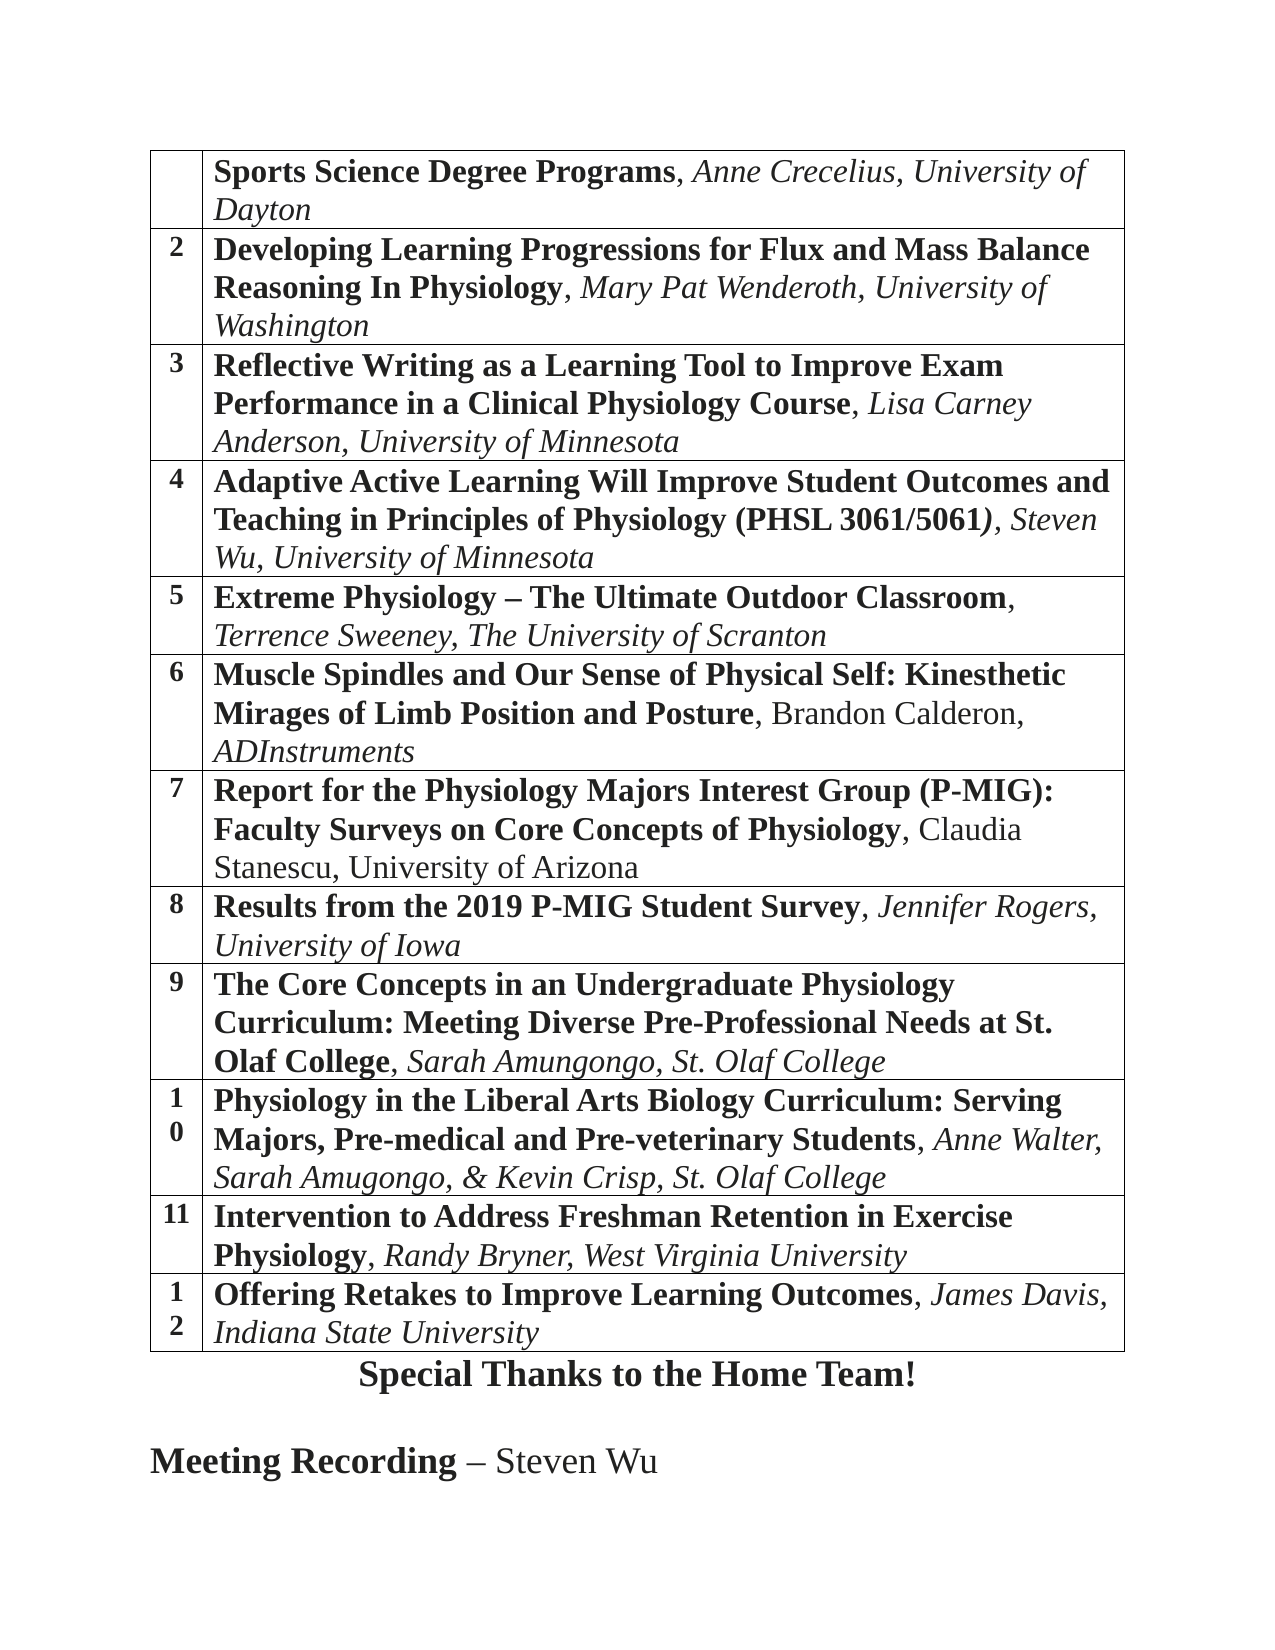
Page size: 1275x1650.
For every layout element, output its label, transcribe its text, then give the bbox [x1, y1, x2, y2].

table_cell 4 [151, 461, 202, 576]
table_cell 8 [151, 887, 202, 963]
table_cell Extreme Physiology – The Ultimate Outdoor Classroom, Terrence Sweeney, The University of Scranton [203, 577, 1124, 653]
table_cell Muscle Spindles and Our Sense of Physical Self: Kinesthetic Mirages of Limb Position and Posture, Brandon Calderon, ADInstruments [203, 655, 1124, 769]
table_cell 11 [151, 1196, 202, 1273]
text Meeting Recording – Steven Wu [150, 1438, 1125, 1481]
table_cell Intervention to Address Freshman Retention in Exercise Physiology, Randy Bryner, West Virginia University [203, 1196, 1124, 1273]
table_cell 7 [151, 771, 202, 886]
table_cell The Core Concepts in an Undergraduate Physiology Curriculum: Meeting Diverse Pre-Professional Needs at St. Olaf College, Sarah Amungongo, St. Olaf College [203, 964, 1124, 1079]
table_cell 9 [151, 964, 202, 1079]
table_cell 5 [151, 577, 202, 653]
table_cell Physiology in the Liberal Arts Biology Curriculum: Serving Majors, Pre-medical and Pre-veterinary Students, Anne Walter, Sarah Amugongo, & Kevin Crisp, St. Olaf College [203, 1080, 1124, 1195]
table_header 1 [151, 151, 202, 228]
table_cell Offering Retakes to Improve Learning Outcomes, James Davis, Indiana State University [203, 1274, 1124, 1351]
table_cell 3 [151, 345, 202, 460]
text Special Thanks to the Home Team! [150, 1352, 1125, 1395]
table_cell Results from the 2019 P-MIG Student Survey, Jennifer Rogers, University of Iowa [203, 887, 1124, 963]
table_cell Report for the Physiology Majors Interest Group (P-MIG): Faculty Surveys on Core Concepts of Physiology, Claudia Stanescu, University of Arizona [203, 771, 1124, 886]
table_cell Reflective Writing as a Learning Tool to Improve Exam Performance in a Clinical Physiology Course, Lisa Carney Anderson, University of Minnesota [203, 345, 1124, 460]
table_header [203, 151, 1124, 228]
table_cell 6 [151, 655, 202, 769]
table_cell 12 [151, 1274, 202, 1351]
table_cell Developing Learning Progressions for Flux and Mass Balance Reasoning In Physiology, Mary Pat Wenderoth, University of Washington [203, 229, 1124, 344]
table_cell Adaptive Active Learning Will Improve Student Outcomes and Teaching in Principles of Physiology (PHSL 3061/5061), Steven Wu, University of Minnesota [203, 461, 1124, 576]
table_cell 10 [151, 1080, 202, 1195]
table_cell 2 [151, 229, 202, 344]
